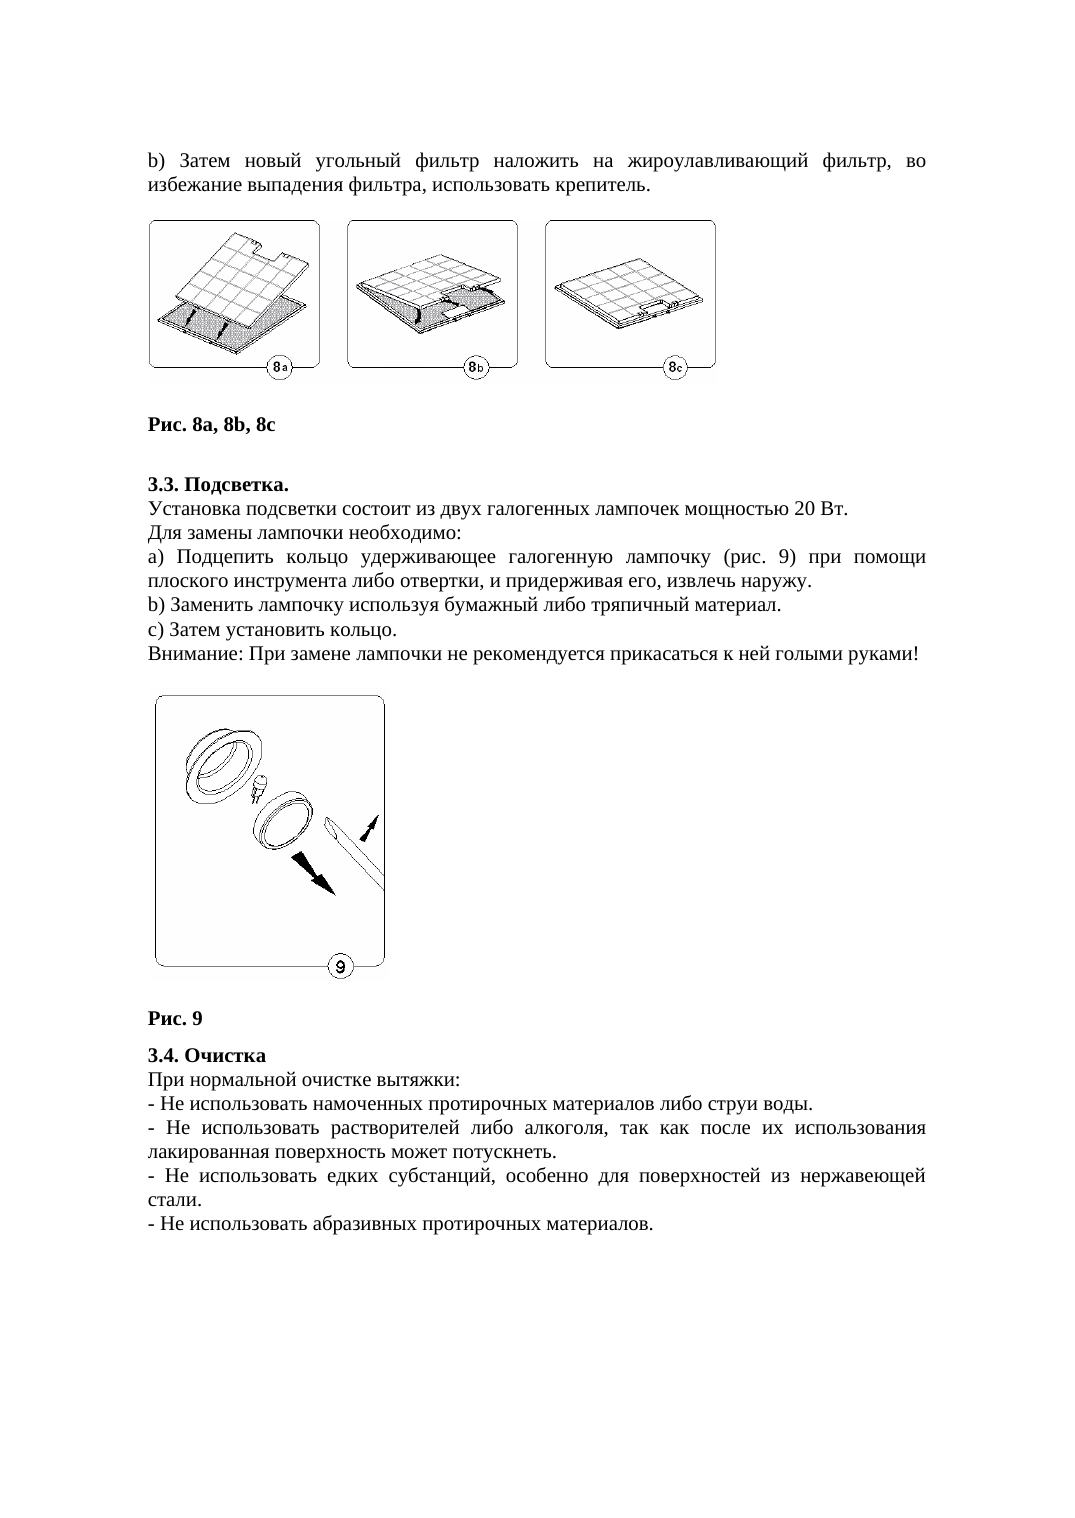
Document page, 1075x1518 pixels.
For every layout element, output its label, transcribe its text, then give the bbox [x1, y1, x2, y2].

text 3.3. Подсветка. [148, 472, 927, 496]
text - Не использовать намоченных протирочных материалов либо струи воды. [148, 1091, 927, 1115]
text - Не использовать растворителей либо алкоголя, так как после их использования лакированная поверхность может потускнеть. [148, 1115, 927, 1163]
text - Не использовать абразивных протирочных материалов. [148, 1211, 927, 1235]
text При нормальной очистке вытяжки: [148, 1067, 927, 1091]
text b) Заменить лампочку используя бумажный либо тряпичный материал. [148, 592, 927, 616]
text b) Затем новый угольный фильтр наложить на жироулавливающий фильтр, во избежание выпадения фильтра, использовать крепитель. [148, 148, 927, 196]
text Рис. 8a, 8b, 8c [148, 398, 927, 436]
text a) Подцепить кольцо удерживающее галогенную лампочку (рис. 9) при помощи плоского инструмента либо отвертки, и придерживая его, извлечь наружу. [148, 544, 927, 592]
text Рис. 9 [148, 993, 927, 1030]
picture [147, 220, 718, 386]
text c) Затем установить кольцо. [148, 616, 927, 641]
text Установка подсветки состоит из двух галогенных лампочек мощностью 20 Вт. [148, 496, 927, 520]
text Внимание: При замене лампочки не рекомендуется прикасаться к ней голыми руками! [148, 641, 927, 664]
text - Не использовать едких субстанций, особенно для поверхностей из нержавеющей стали. [148, 1163, 927, 1211]
text Для замены лампочки необходимо: [148, 520, 927, 544]
text 3.4. Очистка [148, 1043, 927, 1067]
